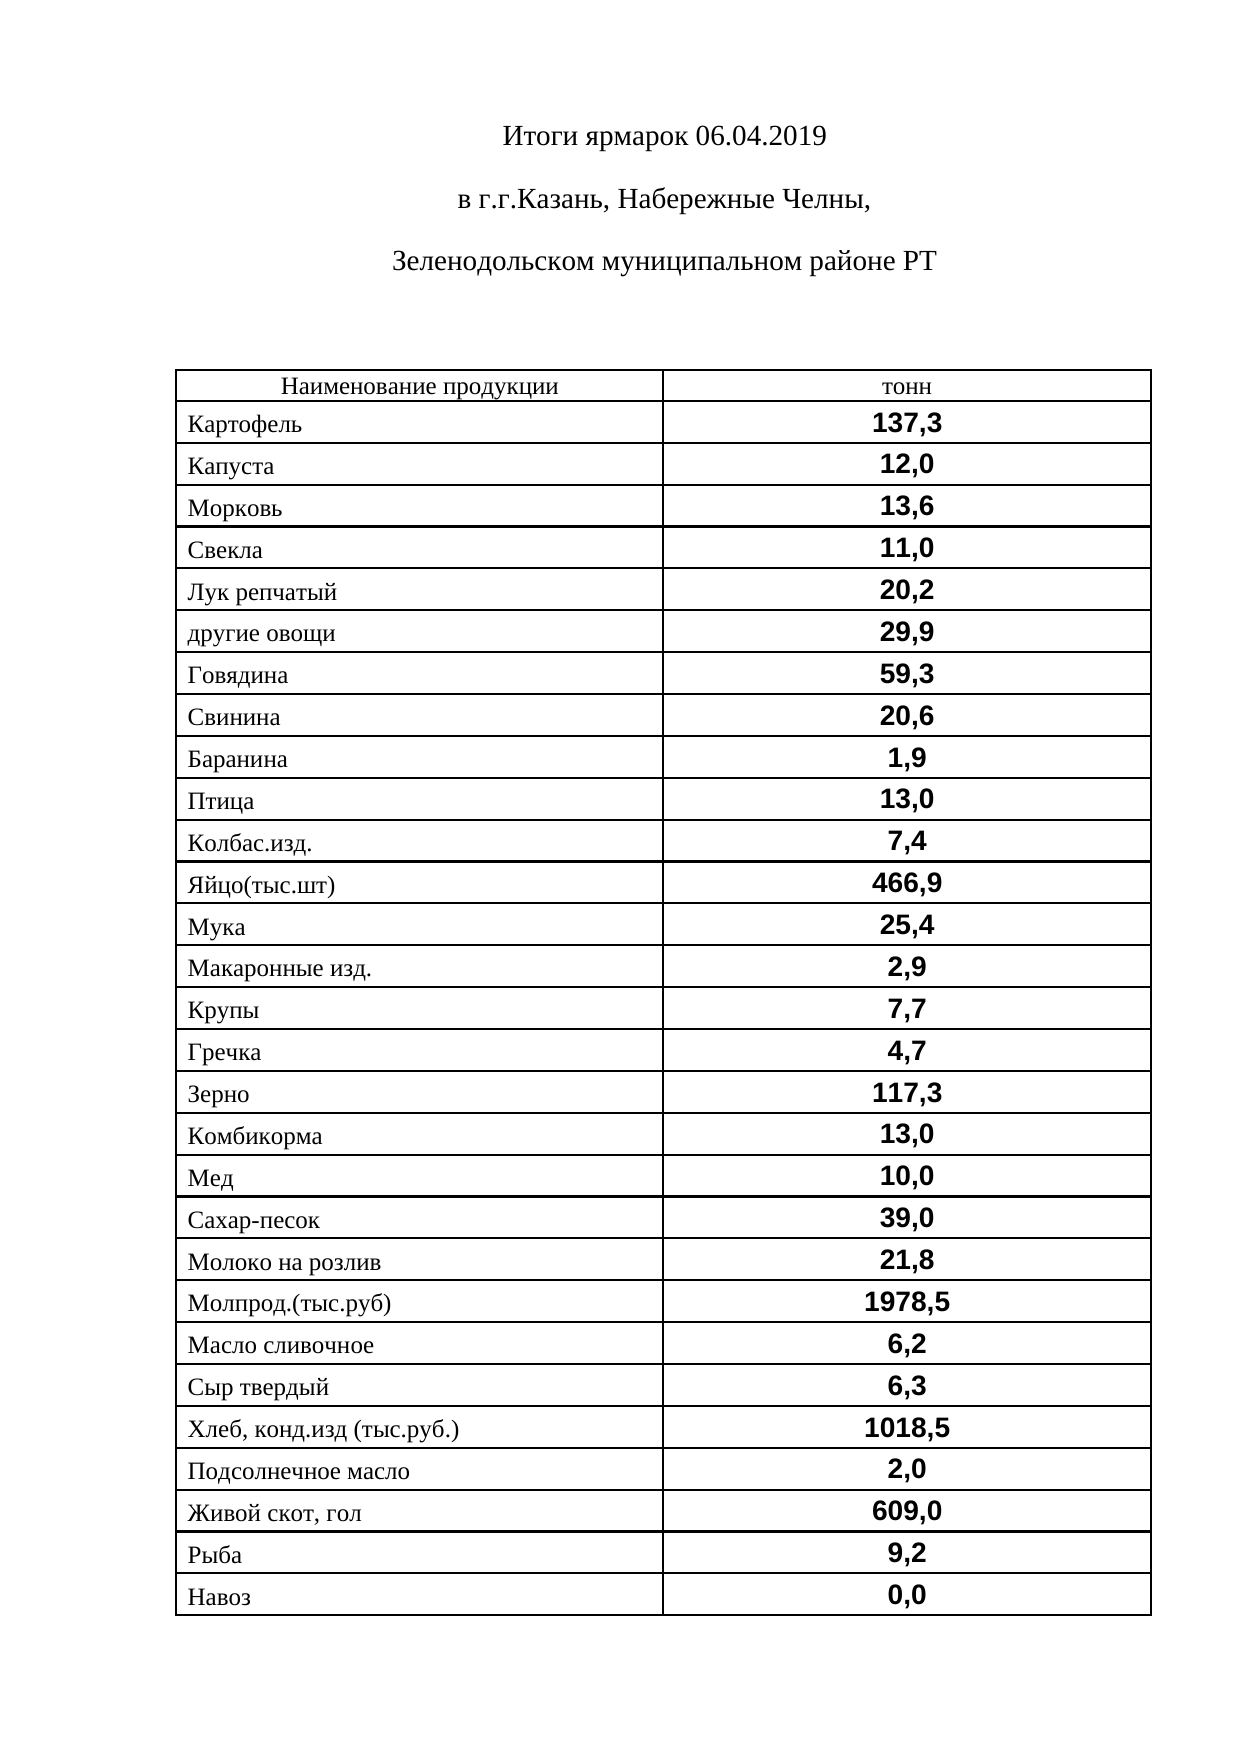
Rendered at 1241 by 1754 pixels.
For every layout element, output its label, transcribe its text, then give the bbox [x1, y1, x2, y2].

table_cell 13,0 [664, 1114, 1150, 1153]
table_cell 1978,5 [664, 1281, 1150, 1321]
table_cell 29,9 [664, 611, 1150, 651]
table_cell Говядина [177, 653, 662, 693]
table_cell Птица [177, 779, 662, 818]
table_cell 466,9 [664, 863, 1150, 902]
table_cell 59,3 [664, 653, 1150, 693]
table_header тонн [664, 371, 1150, 400]
table_cell Крупы [177, 988, 662, 1028]
table_cell 117,3 [664, 1072, 1150, 1112]
table_cell Подсолнечное масло [177, 1449, 662, 1488]
text в г.г.Казань, Набережные Челны, [177, 181, 1152, 214]
table_cell Свекла [177, 528, 662, 567]
table_cell Сыр твердый [177, 1365, 662, 1405]
text Зеленодольском муниципальном районе РТ [177, 243, 1152, 277]
table_cell Колбас.изд. [177, 821, 662, 860]
table_cell Картофель [177, 402, 662, 442]
table_cell Молпрод.(тыс.руб) [177, 1281, 662, 1321]
table_cell Рыба [177, 1533, 662, 1572]
table_cell Свинина [177, 695, 662, 735]
table_cell 1018,5 [664, 1407, 1150, 1447]
table_cell Капуста [177, 444, 662, 483]
table_cell Комбикорма [177, 1114, 662, 1153]
table_cell 13,0 [664, 779, 1150, 818]
table_cell 20,2 [664, 569, 1150, 609]
table_cell 4,7 [664, 1030, 1150, 1070]
table_cell Молоко на розлив [177, 1239, 662, 1279]
table_cell Масло сливочное [177, 1323, 662, 1363]
table_cell Мука [177, 904, 662, 944]
table_cell 10,0 [664, 1156, 1150, 1195]
table_cell Гречка [177, 1030, 662, 1070]
table_cell 9,2 [664, 1533, 1150, 1572]
table_cell 39,0 [664, 1198, 1150, 1237]
table_cell Сахар-песок [177, 1198, 662, 1237]
table_cell Макаронные изд. [177, 946, 662, 986]
table_cell 21,8 [664, 1239, 1150, 1279]
table_cell 13,6 [664, 486, 1150, 525]
table_cell Мед [177, 1156, 662, 1195]
table_cell 11,0 [664, 528, 1150, 567]
table_cell Зерно [177, 1072, 662, 1112]
text Итоги ярмарок 06.04.2019 [177, 118, 1152, 152]
table_cell 2,9 [664, 946, 1150, 986]
table_cell Морковь [177, 486, 662, 525]
table_cell Баранина [177, 737, 662, 777]
table_cell Лук репчатый [177, 569, 662, 609]
table_cell Живой скот, гол [177, 1491, 662, 1530]
table_cell 1,9 [664, 737, 1150, 777]
table_cell 7,4 [664, 821, 1150, 860]
table_cell другие овощи [177, 611, 662, 651]
table_cell 25,4 [664, 904, 1150, 944]
table_cell 2,0 [664, 1449, 1150, 1488]
table_header Наименование продукции [177, 371, 662, 400]
table_cell 6,2 [664, 1323, 1150, 1363]
table_cell Яйцо(тыс.шт) [177, 863, 662, 902]
table_cell 7,7 [664, 988, 1150, 1028]
table_cell 0,0 [664, 1574, 1150, 1614]
table_cell 6,3 [664, 1365, 1150, 1405]
table_cell Навоз [177, 1574, 662, 1614]
table_cell Хлеб, конд.изд (тыс.руб.) [177, 1407, 662, 1447]
table_cell 20,6 [664, 695, 1150, 735]
table_cell 609,0 [664, 1491, 1150, 1530]
table_cell 12,0 [664, 444, 1150, 483]
table_cell 137,3 [664, 402, 1150, 442]
